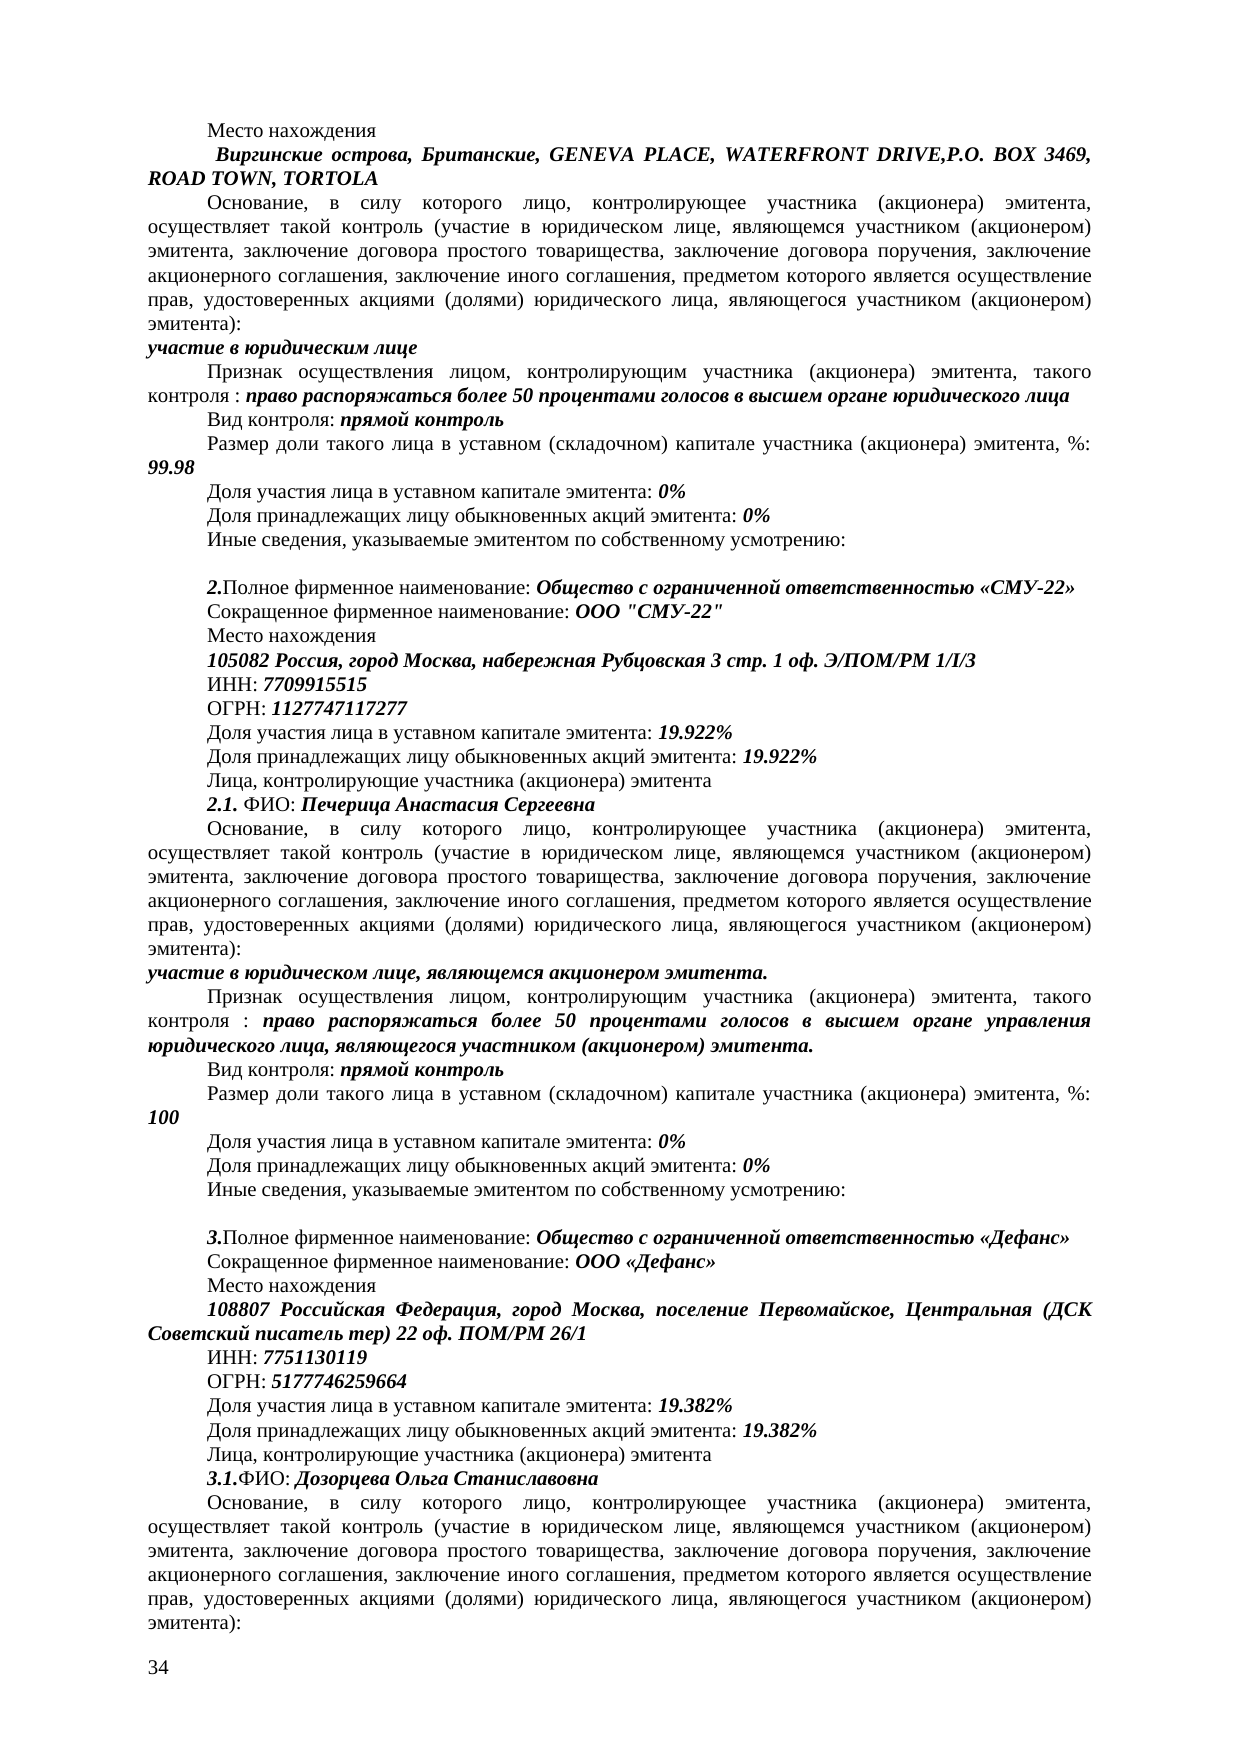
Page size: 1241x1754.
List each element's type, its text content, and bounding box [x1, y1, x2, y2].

text Лица, контролирующие участника (акционера) эмитента [148, 1442, 1092, 1466]
text Доля участия лица в уставном капитале эмитента: 0% [148, 1129, 1092, 1153]
text Основание, в силу которого лицо, контролирующее участника (акционера) эмитента, осуществляет такой контроль (участие в юридическом лице, являющемся участником (акционером) эмитента, заключение договора простого товарищества, заключение договора поручения, заключение акционерного соглашения, заключение иного соглашения, предметом которого является осуществление прав, удостоверенных акциями (долями) юридического лица, являющегося участником (акционером) эмитента): участие в юридическим лице [148, 190, 1092, 359]
text Доля принадлежащих лицу обыкновенных акций эмитента: 0% [148, 503, 1092, 527]
text Вид контроля: прямой контроль [148, 1057, 1092, 1081]
text 3.Полное фирменное наименование: Общество с ограниченной ответственностью «Дефанс» [148, 1225, 1092, 1249]
text 105082 Россия, город Москва, набережная Рубцовская 3 стр. 1 оф. Э/ПОМ/РМ 1/I/3 [148, 647, 1092, 672]
text Виргинские острова, Британские, GENEVA PLACE, WATERFRONT DRIVE,P.O. BOX 3469, ROAD TOWN, TORTOLA [148, 142, 1092, 190]
text Признак осуществления лицом, контролирующим участника (акционера) эмитента, такого контроля : право распоряжаться более 50 процентами голосов в высшем органе управления юридического лица, являющегося участником (акционером) эмитента. [148, 984, 1092, 1057]
text Иные сведения, указываемые эмитентом по собственному усмотрению: [148, 527, 1092, 551]
text 2.Полное фирменное наименование: Общество с ограниченной ответственностью «СМУ-22» [148, 575, 1092, 599]
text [148, 1490, 1092, 1634]
text Признак осуществления лицом, контролирующим участника (акционера) эмитента, такого контроля : право распоряжаться более 50 процентами голосов в высшем органе юридического лица [148, 359, 1092, 407]
text Доля принадлежащих лицу обыкновенных акций эмитента: 0% [148, 1153, 1092, 1177]
text Размер доли такого лица в уставном (складочном) капитале участника (акционера) эмитента, %: 100 [148, 1081, 1092, 1129]
text 2.1. ФИО: Печерица Анастасия Сергеевна [148, 792, 1092, 816]
subtitle Место нахождения [148, 118, 1092, 142]
text 3.1.ФИО: Дозорцева Ольга Станиславовна [148, 1466, 1092, 1490]
text Сокращенное фирменное наименование: ООО "СМУ-22" [148, 599, 1092, 623]
text Доля принадлежащих лицу обыкновенных акций эмитента: 19.922% [148, 744, 1092, 768]
subtitle Место нахождения [148, 623, 1092, 647]
text ОГРН: 5177746259664 [148, 1369, 1092, 1393]
text Доля участия лица в уставном капитале эмитента: 19.382% [148, 1393, 1092, 1417]
text Сокращенное фирменное наименование: ООО «Дефанс» [148, 1249, 1092, 1273]
text ИНН: 7709915515 [148, 672, 1092, 696]
text Иные сведения, указываемые эмитентом по собственному усмотрению: [148, 1177, 1092, 1225]
text Размер доли такого лица в уставном (складочном) капитале участника (акционера) эмитента, %: 99.98 [148, 431, 1092, 479]
text 108807 Российская Федерация, город Москва, поселение Первомайское, Центральная (ДСК Советский писатель тер) 22 оф. ПОМ/РМ 26/1 [148, 1297, 1092, 1345]
text Доля принадлежащих лицу обыкновенных акций эмитента: 19.382% [148, 1417, 1092, 1442]
text Доля участия лица в уставном капитале эмитента: 19.922% [148, 720, 1092, 744]
text ОГРН: 1127747117277 [148, 696, 1092, 720]
text Доля участия лица в уставном капитале эмитента: 0% [148, 479, 1092, 503]
subtitle Место нахождения [148, 1273, 1092, 1297]
text Вид контроля: прямой контроль [148, 407, 1092, 431]
text ИНН: 7751130119 [148, 1345, 1092, 1369]
text Лица, контролирующие участника (акционера) эмитента [148, 768, 1092, 792]
